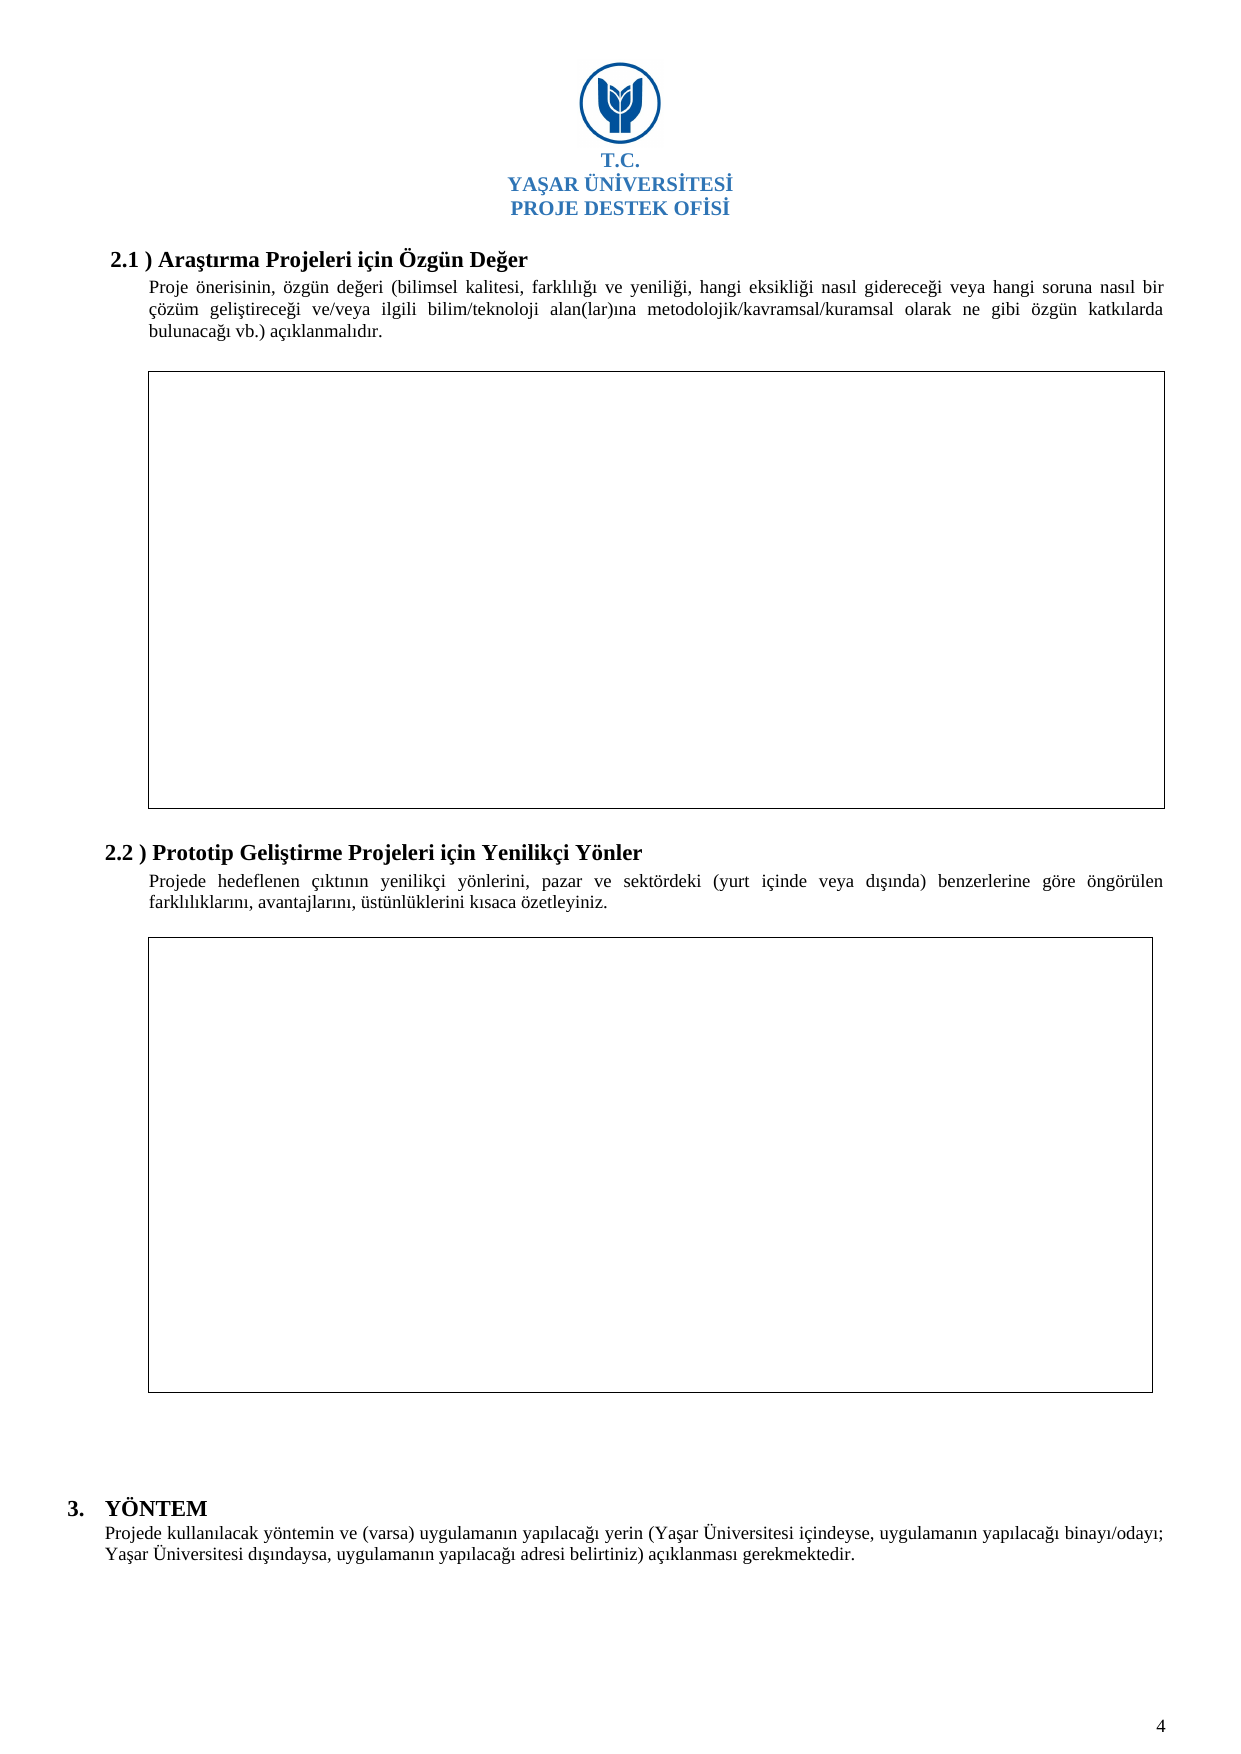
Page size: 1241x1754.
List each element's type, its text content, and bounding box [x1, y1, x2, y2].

text Proje önerisinin, özgün değeri (bilimsel kalitesi, farklılığı ve yeniliği, hangi eksikliği nasıl gidereceği veya hangi soruna nasıl bir çözüm geliştireceği ve/veya ilgili bilim/teknoloji alan(lar)ına metodolojik/kavramsal/kuramsal olarak ne gibi özgün katkılarda bulunacağı vb.) açıklanmalıdır. [149, 276, 1165, 341]
text 2.2 ) Prototip Geliştirme Projeleri için Yenilikçi Yönler [104, 839, 1165, 866]
text Projede hedeflenen çıktının yenilikçi yönlerini, pazar ve sektördeki (yurt içinde veya dışında) benzerlerine göre öngörülen farklılıklarını, avantajlarını, üstünlüklerini kısaca özetleyiniz. [149, 870, 1165, 913]
subtitle YÖNTEM [67, 1495, 1165, 1522]
subtitle 2.1 ) Araştırma Projeleri için Özgün Değer [75, 246, 1165, 272]
picture [576, 59, 664, 148]
text Projede kullanılacak yöntemin ve (varsa) uygulamanın yapılacağı yerin (Yaşar Üniversitesi içindeyse, uygulamanın yapılacağı binayı/odayı; Yaşar Üniversitesi dışındaysa, uygulamanın yapılacağı adresi belirtiniz) açıklanması gerekmektedir. [104, 1522, 1165, 1565]
table_header [149, 938, 1152, 1392]
table_header [149, 372, 1164, 808]
